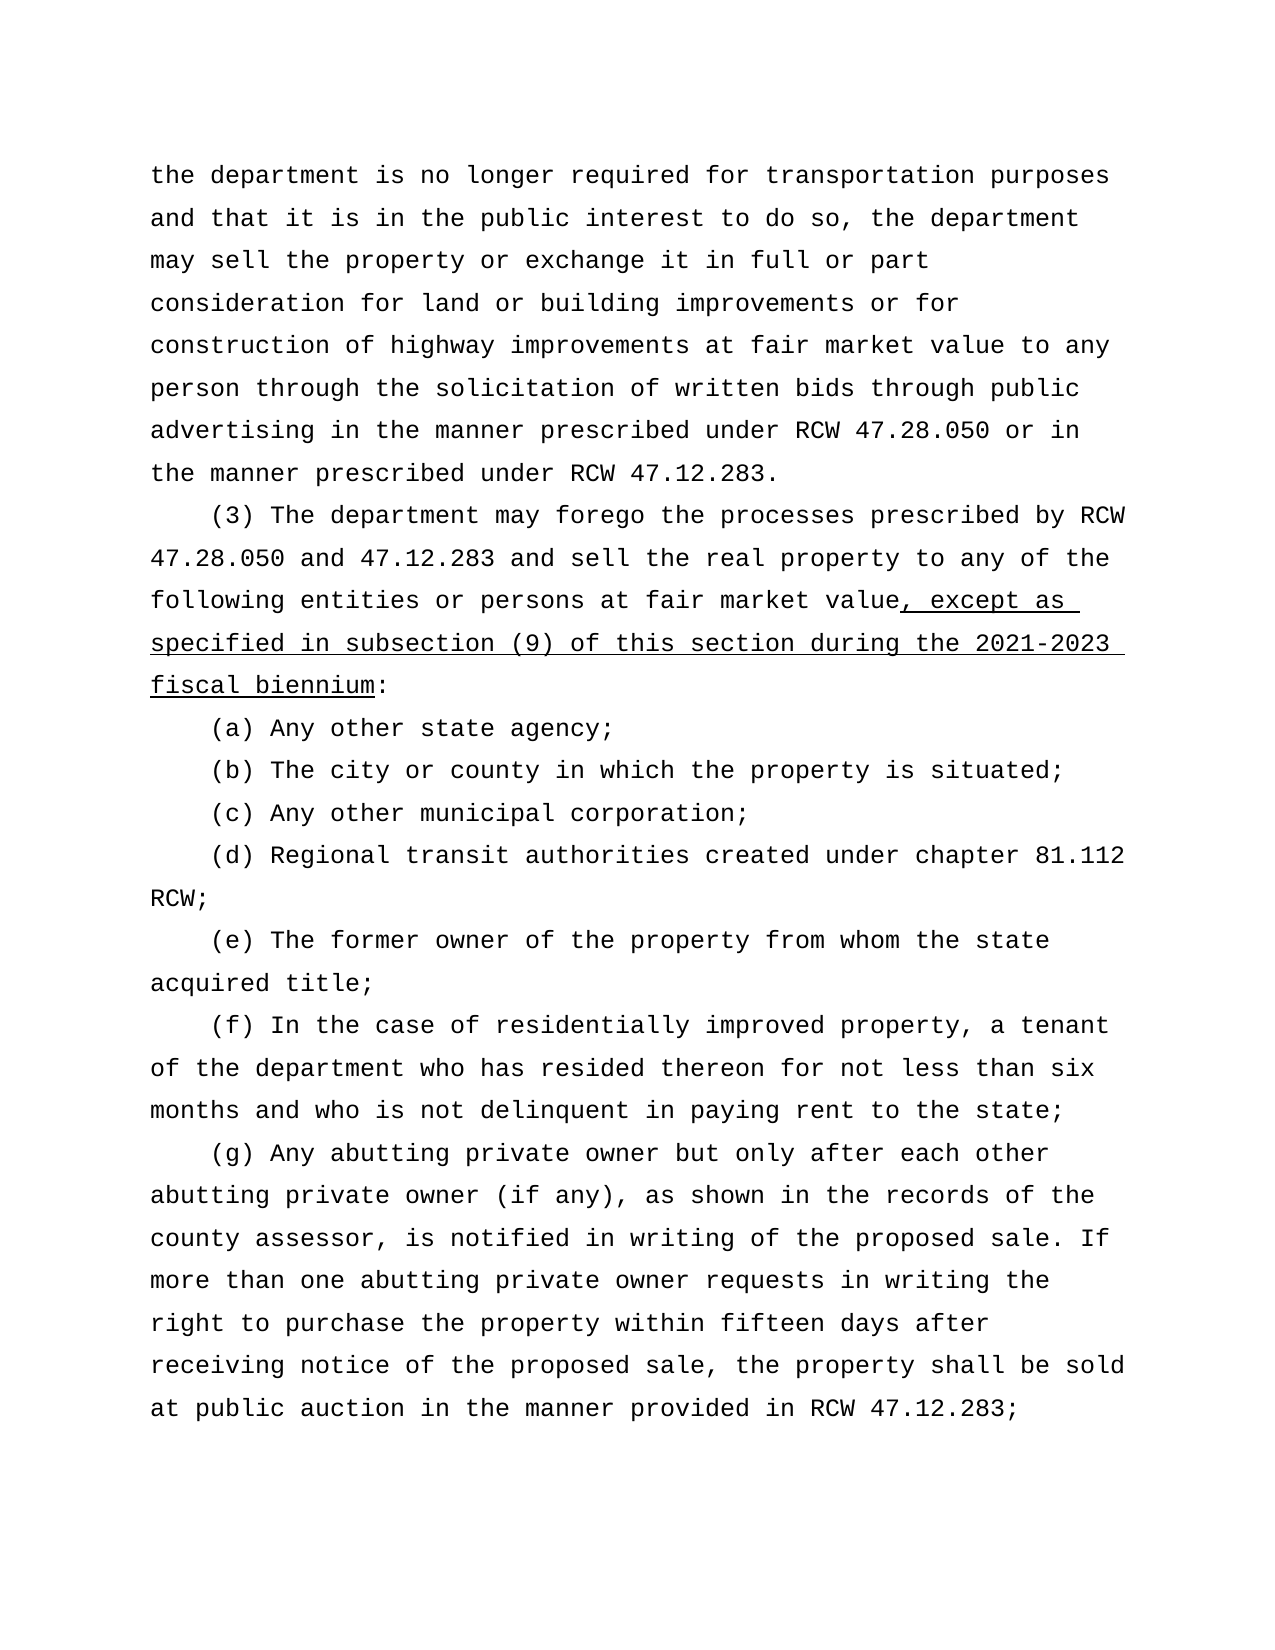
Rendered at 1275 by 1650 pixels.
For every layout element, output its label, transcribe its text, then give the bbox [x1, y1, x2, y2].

text (f) In the case of residentially improved property, a tenant of the department who has resided thereon for not less than six months and who is not delinquent in paying rent to the state; [150, 1000, 1125, 1127]
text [150, 150, 1125, 490]
text (c) Any other municipal corporation; [150, 787, 1125, 830]
text (g) Any abutting private owner but only after each other abutting private owner (if any), as shown in the records of the county assessor, is notified in writing of the proposed sale. If more than one abutting private owner requests in writing the right to purchase the property within fifteen days after receiving notice of the proposed sale, the property shall be sold at public auction in the manner provided in RCW 47.12.283; [150, 1127, 1125, 1425]
text (3) The department may forego the processes prescribed by RCW 47.28.050 and 47.12.283 and sell the real property to any of the following entities or persons at fair market value, except as specified in subsection (9) of this section during the 2021-2023 fiscal biennium: [150, 490, 1125, 654]
text (3) The department may forego the processes prescribed by RCW 47.28.050 and 47.12.283 and sell the real property to any of the following entities or persons at fair market value, except as specified in subsection (9) of this section during the 2021-2023 fiscal biennium: [150, 655, 1125, 702]
text (d) Regional transit authorities created under chapter 81.112 RCW; [150, 830, 1125, 915]
text (a) Any other state agency; [150, 702, 1125, 745]
text (b) The city or county in which the property is situated; [150, 745, 1125, 787]
text (e) The former owner of the property from whom the state acquired title; [150, 915, 1125, 1000]
